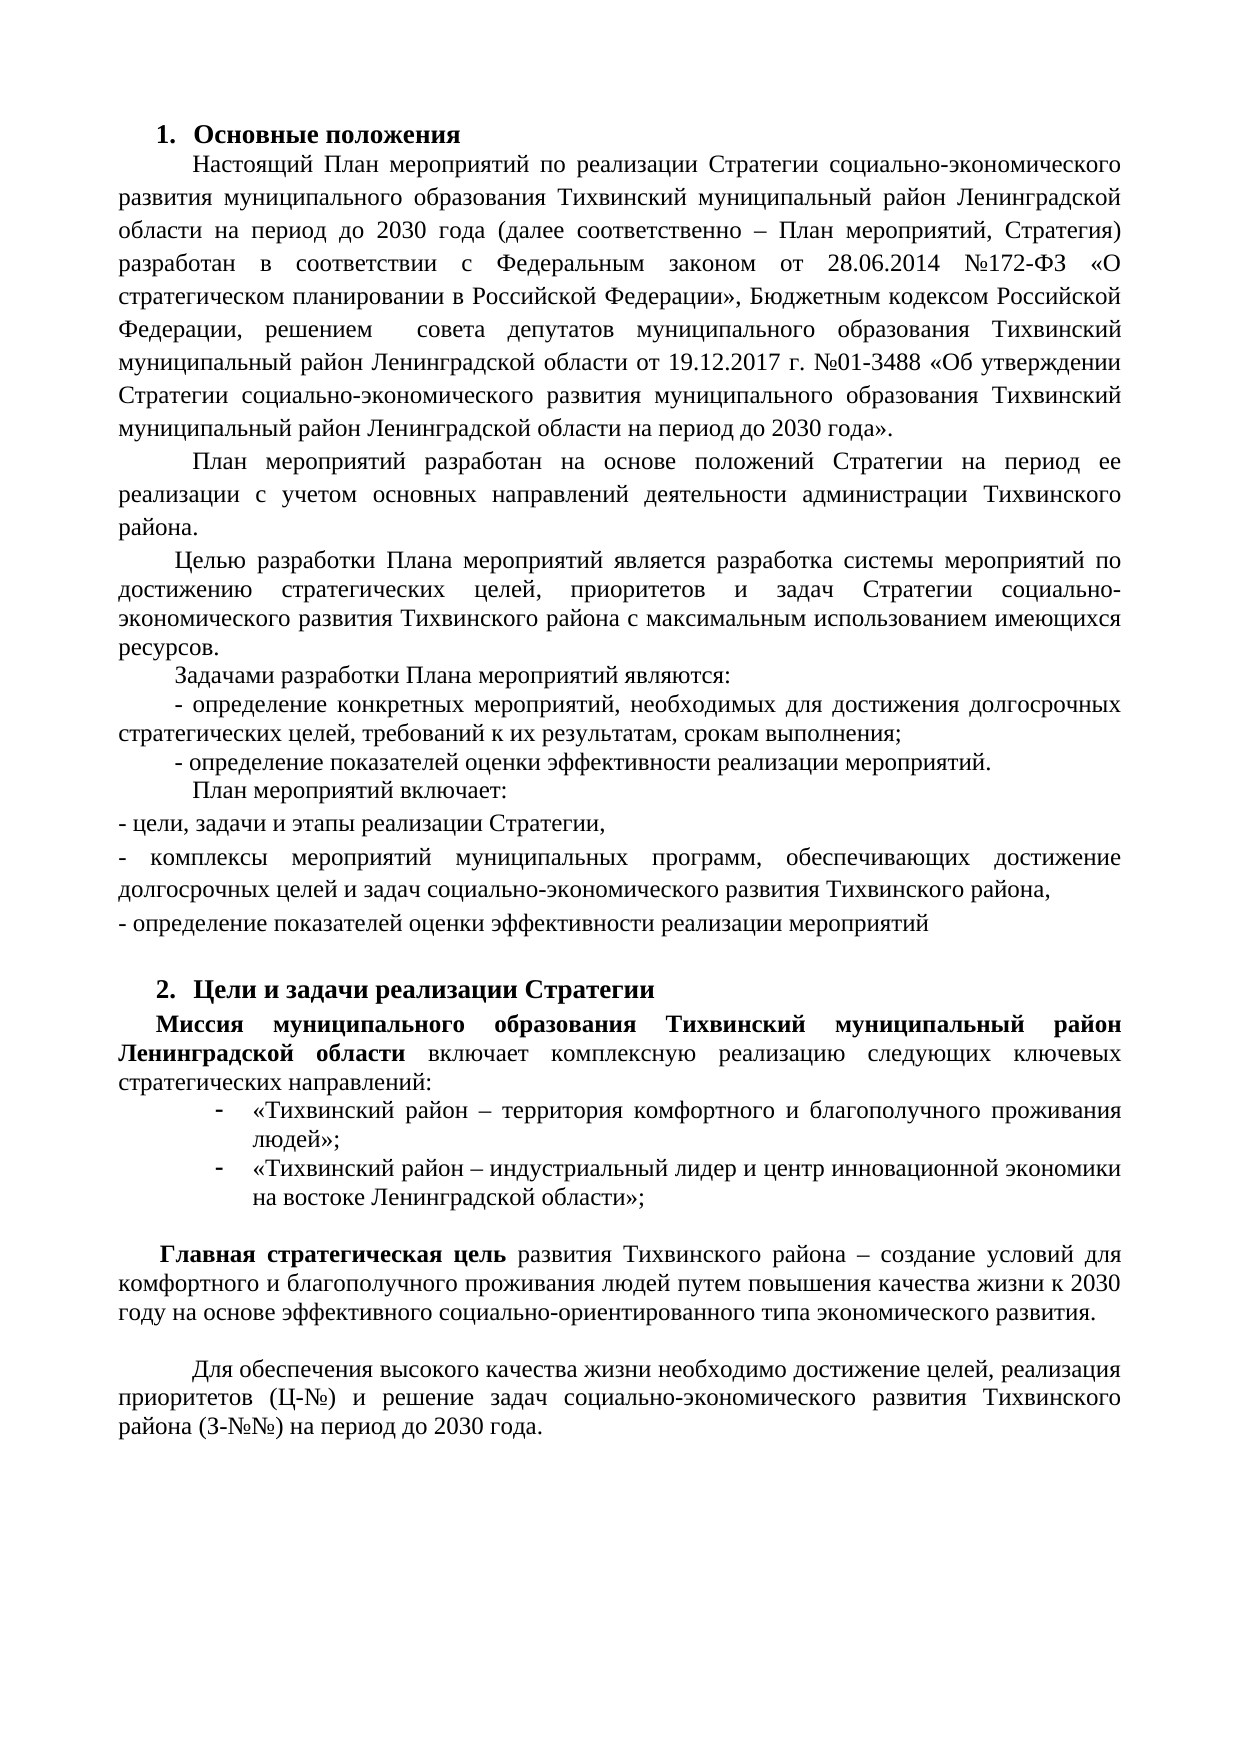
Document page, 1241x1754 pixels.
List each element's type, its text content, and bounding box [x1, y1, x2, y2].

text Главная стратегическая цель развития Тихвинского района – создание условий для комфортного и благополучного проживания людей путем повышения качества жизни к 2030 году на основе эффективного социально-ориентированного типа экономического развития. [118, 1239, 1122, 1326]
text - комплексы мероприятий муниципальных программ, обеспечивающих достижение долгосрочных целей и задач социально-экономического развития Тихвинского района, [118, 842, 1122, 903]
text - определение показателей оценки эффективности реализации мероприятий. [118, 747, 1122, 776]
text План мероприятий включает: [118, 776, 1122, 804]
list «Тихвинский район – территория комфортного и благополучного проживания людей»; [215, 1096, 1122, 1153]
list Цели и задачи реализации Стратегии [156, 974, 1122, 1005]
text Целью разработки Плана мероприятий является разработка системы мероприятий по достижению стратегических целей, приоритетов и задач Стратегии социально-экономического развития Тихвинского района с максимальным использованием имеющихся ресурсов. [118, 546, 1122, 661]
text - определение конкретных мероприятий, необходимых для достижения долгосрочных стратегических целей, требований к их результатам, срокам выполнения; [118, 689, 1122, 747]
text Для обеспечения высокого качества жизни необходимо достижение целей, реализация приоритетов (Ц-№) и решение задач социально-экономического развития Тихвинского района (З-№№) на период до 2030 года. [118, 1354, 1122, 1440]
text - определение показателей оценки эффективности реализации мероприятий [118, 908, 1122, 936]
text Настоящий План мероприятий по реализации Стратегии социально-экономического развития муниципального образования Тихвинский муниципальный район Ленинградской области на период до 2030 года (далее соответственно – План мероприятий, Стратегия) разработан в соответствии с Федеральным законом от 28.06.2014 №172-ФЗ «О стратегическом планировании в Российской Федерации», Бюджетным кодексом Российской Федерации, решением совета депутатов муниципального образования Тихвинский муниципальный район Ленинградской области от 19.12.2017 г. №01-3488 «Об утверждении Стратегии социально-экономического развития муниципального образования Тихвинский муниципальный район Ленинградской области на период до 2030 года». [118, 149, 1122, 442]
text - цели, задачи и этапы реализации Стратегии, [118, 808, 1122, 837]
text Миссия муниципального образования Тихвинский муниципальный район Ленинградской области включает комплексную реализацию следующих ключевых стратегических направлений: [118, 1009, 1122, 1096]
list Основные положения [156, 118, 1122, 149]
text Задачами разработки Плана мероприятий являются: [118, 661, 1122, 689]
list «Тихвинский район – индустриальный лидер и центр инновационной экономики на востоке Ленинградской области»; [215, 1153, 1122, 1211]
text План мероприятий разработан на основе положений Стратегии на период ее реализации с учетом основных направлений деятельности администрации Тихвинского района. [118, 446, 1122, 541]
